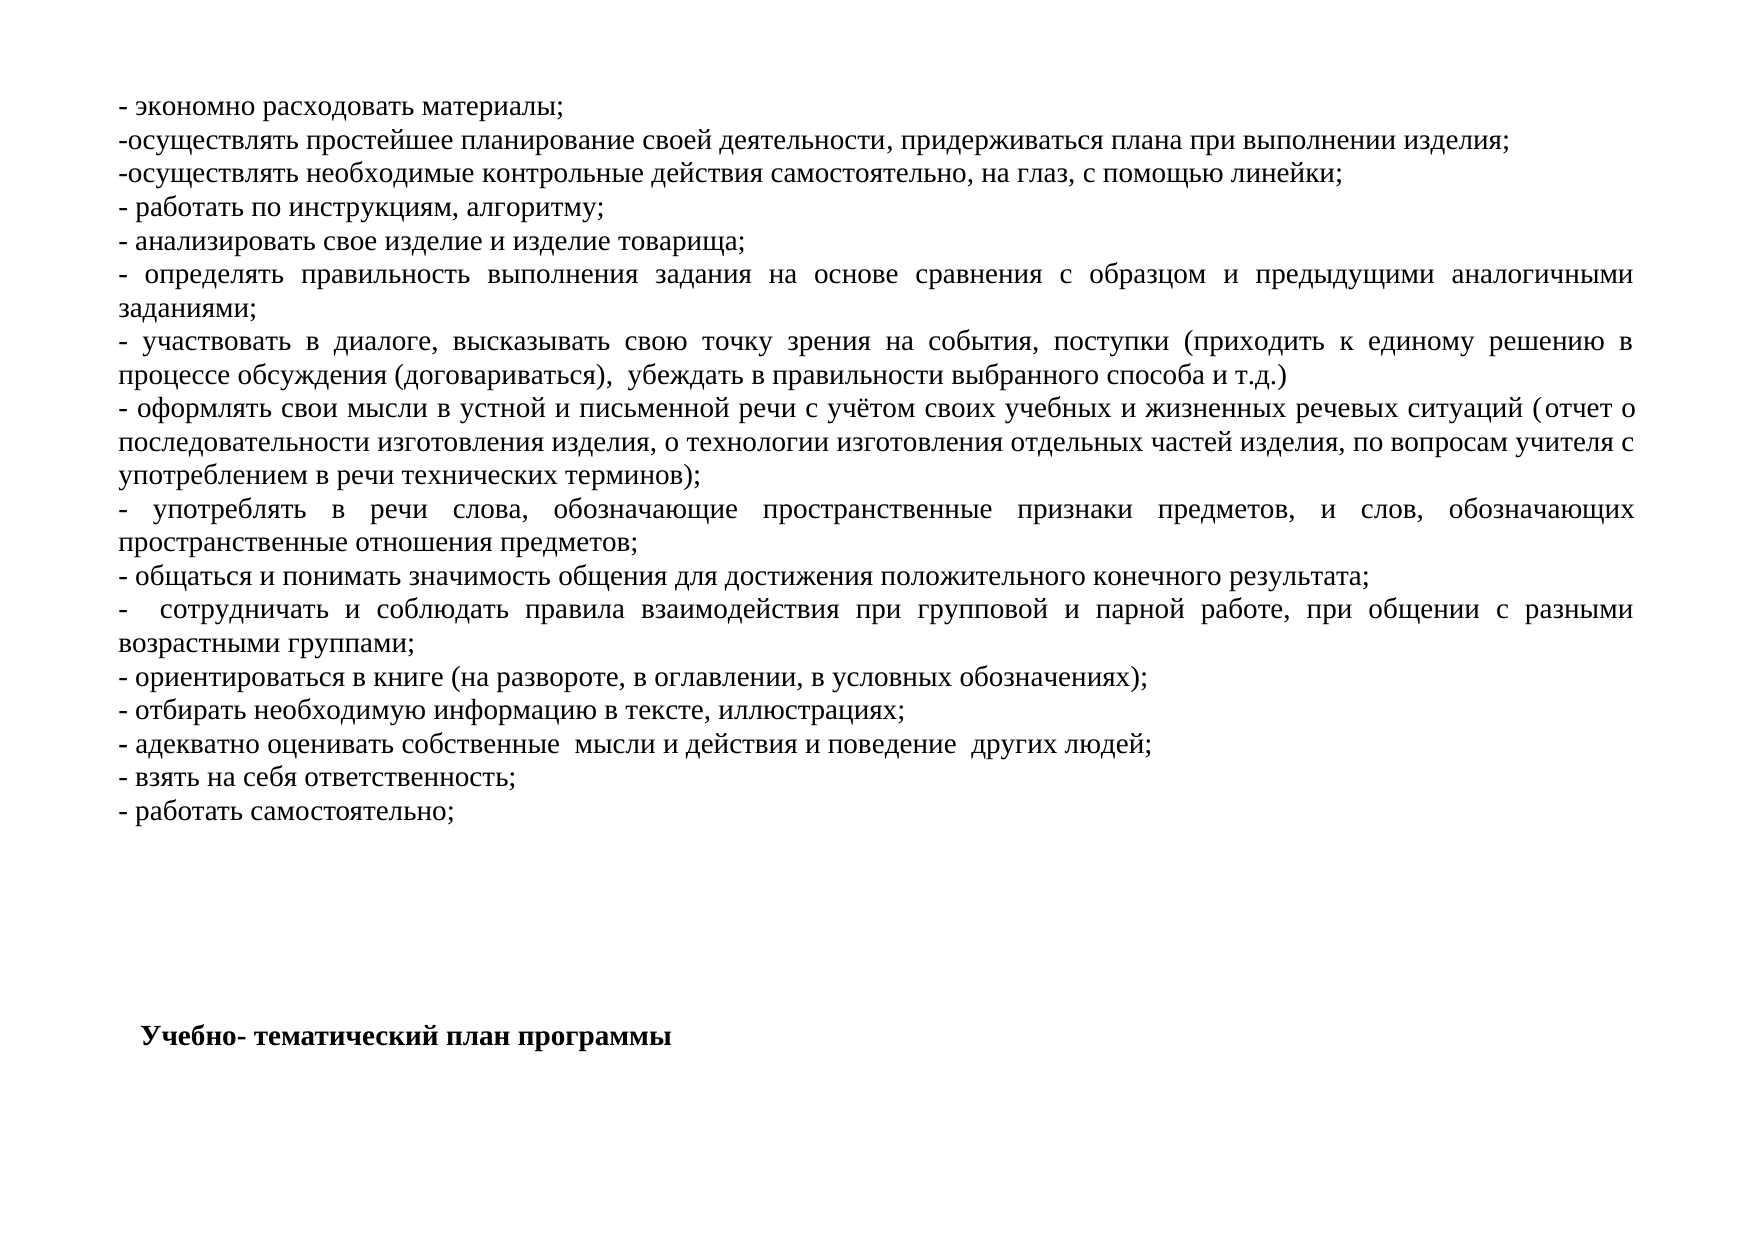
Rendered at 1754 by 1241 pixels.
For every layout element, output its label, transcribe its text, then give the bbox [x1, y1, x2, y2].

list - участвовать в диалоге, высказывать свою точку зрения на события, поступки (приходить к единому решению в процессе обсуждения (договариваться), убеждать в правильности выбранного способа и т.д.) [118, 323, 1636, 390]
list - экономно расходовать материалы; [118, 88, 1636, 122]
list - взять на себя ответственность; [118, 759, 1636, 793]
list - общаться и понимать значимость общения для достижения положительного конечного результата; [118, 558, 1636, 592]
list - сотрудничать и соблюдать правила взаимодействия при групповой и парной работе, при общении с разными возрастными группами; [118, 592, 1636, 659]
list -осуществлять необходимые контрольные действия самостоятельно, на глаз, с помощью линейки; [118, 156, 1636, 189]
text Учебно- тематический план программы [118, 1018, 1636, 1052]
list - адекватно оценивать собственные мысли и действия и поведение других людей; [118, 726, 1636, 759]
list - отбирать необходимую информацию в тексте, иллюстрациях; [118, 692, 1636, 726]
text - работать самостоятельно; [118, 793, 1636, 826]
list - анализировать свое изделие и изделие товарища; [118, 223, 1636, 256]
list - ориентироваться в книге (на развороте, в оглавлении, в условных обозначениях); [118, 659, 1636, 692]
list - оформлять свои мысли в устной и письменной речи с учётом своих учебных и жизненных речевых ситуаций (отчет о последовательности изготовления изделия, о технологии изготовления отдельных частей изделия, по вопросам учителя с употреблением в речи технических терминов); [118, 390, 1636, 491]
list -осуществлять простейшее планирование своей деятельности, придерживаться плана при выполнении изделия; [118, 122, 1636, 156]
list - определять правильность выполнения задания на основе сравнения с образцом и предыдущими аналогичными заданиями; [118, 256, 1636, 323]
list - работать по инструкциям, алгоритму; [118, 189, 1636, 223]
list - употреблять в речи слова, обозначающие пространственные признаки предметов, и слов, обозначающих пространственные отношения предметов; [118, 491, 1636, 558]
